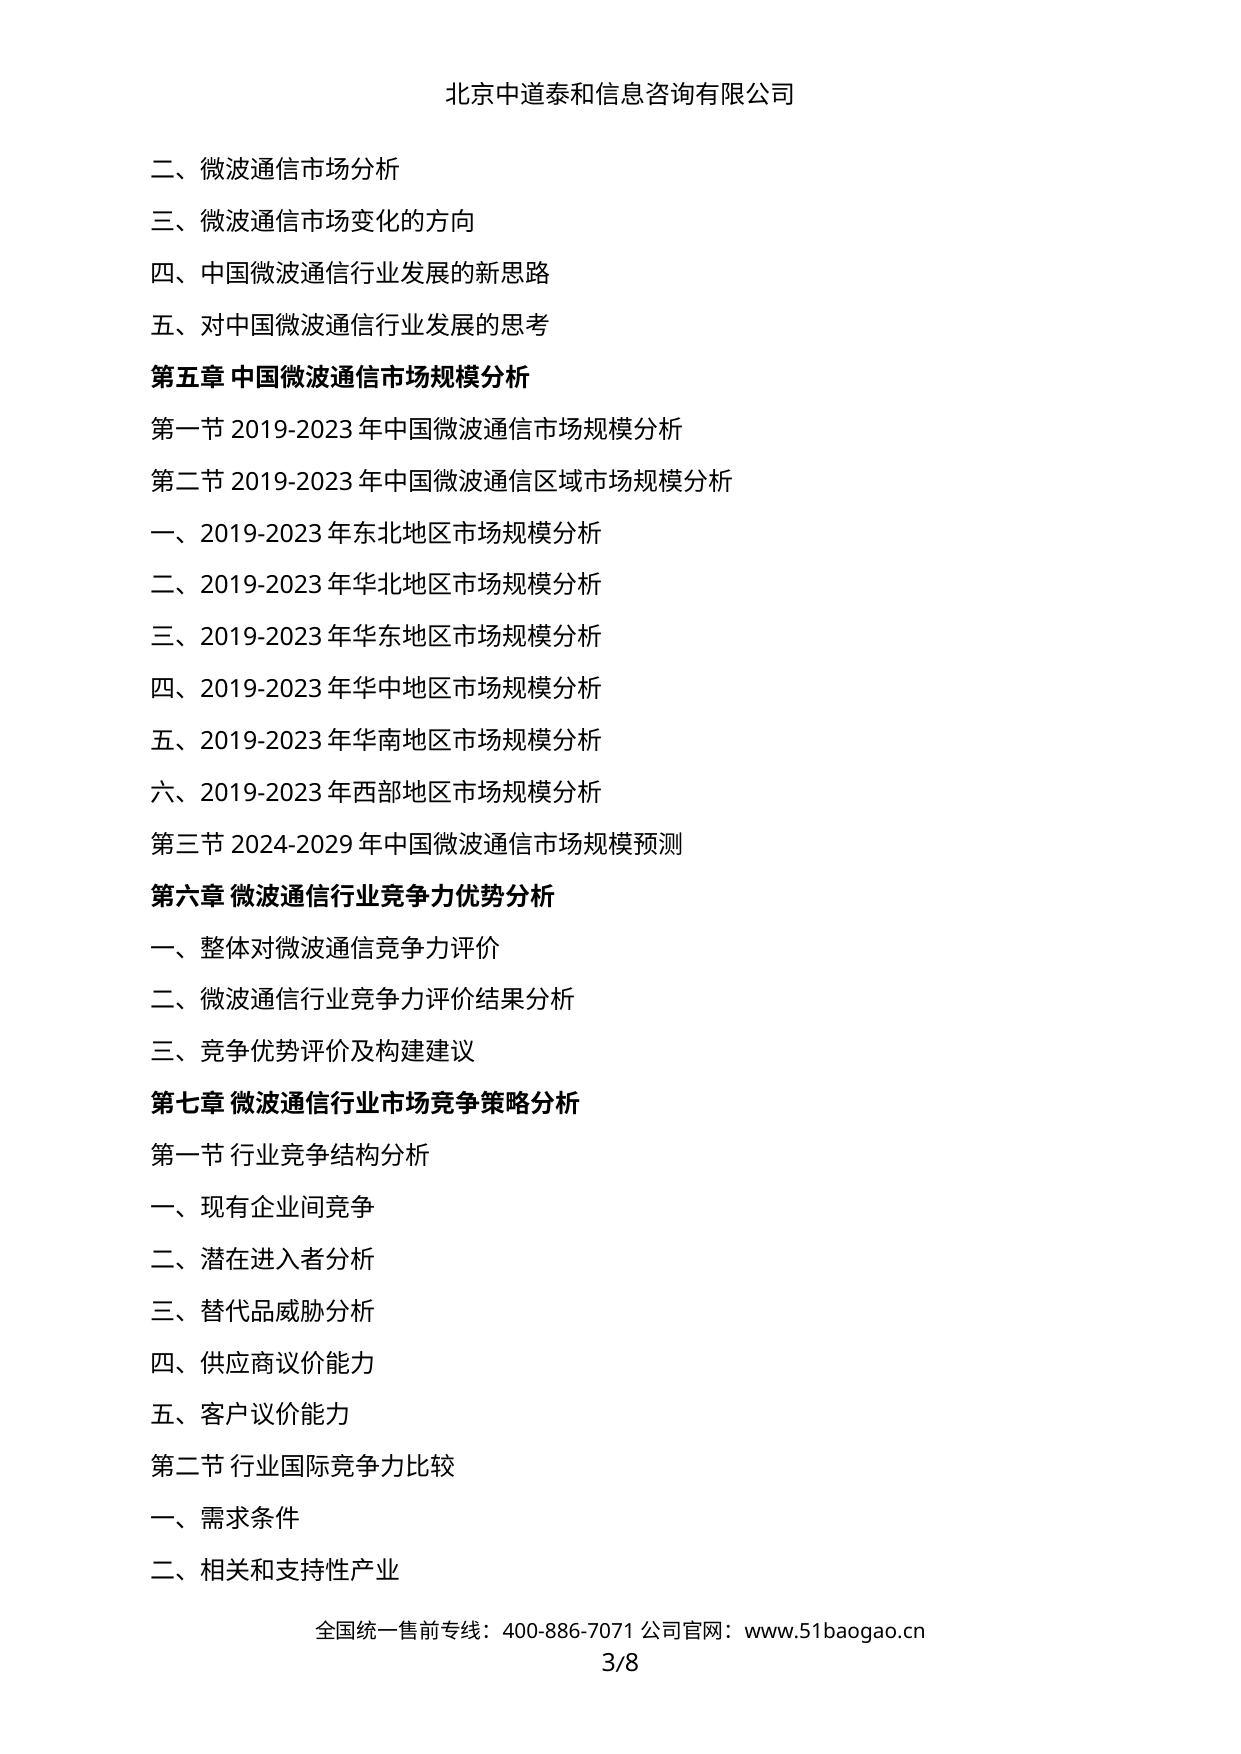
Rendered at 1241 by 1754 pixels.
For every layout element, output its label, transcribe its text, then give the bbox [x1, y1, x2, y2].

text 第一节 2019-2023年中国微波通信市场规模分析 [150, 409, 1090, 446]
text 二、微波通信市场分析 [150, 150, 1090, 186]
text 一、整体对微波通信竞争力评价 [150, 928, 1090, 964]
text 第一节 行业竞争结构分析 [150, 1136, 1090, 1172]
text 二、相关和支持性产业 [150, 1551, 1090, 1587]
text 五、客户议价能力 [150, 1395, 1090, 1431]
text 三、竞争优势评价及构建建议 [150, 1032, 1090, 1068]
text 一、需求条件 [150, 1499, 1090, 1535]
text 第三节 2024-2029年中国微波通信市场规模预测 [150, 824, 1090, 861]
text 三、微波通信市场变化的方向 [150, 202, 1090, 238]
text 三、替代品威胁分析 [150, 1291, 1090, 1327]
text 二、微波通信行业竞争力评价结果分析 [150, 980, 1090, 1016]
text 二、2019-2023年华北地区市场规模分析 [150, 565, 1090, 601]
text 一、2019-2023年东北地区市场规模分析 [150, 513, 1090, 549]
text 五、对中国微波通信行业发展的思考 [150, 306, 1090, 342]
text 四、2019-2023年华中地区市场规模分析 [150, 669, 1090, 705]
text 第五章 中国微波通信市场规模分析 [150, 357, 1090, 394]
text 第七章 微波通信行业市场竞争策略分析 [150, 1084, 1090, 1120]
text 六、2019-2023年西部地区市场规模分析 [150, 772, 1090, 809]
text 第二节 2019-2023年中国微波通信区域市场规模分析 [150, 461, 1090, 497]
text 三、2019-2023年华东地区市场规模分析 [150, 617, 1090, 653]
text 四、中国微波通信行业发展的新思路 [150, 254, 1090, 290]
text 第二节 行业国际竞争力比较 [150, 1447, 1090, 1483]
text 第六章 微波通信行业竞争力优势分析 [150, 876, 1090, 912]
text 四、供应商议价能力 [150, 1343, 1090, 1379]
text 一、现有企业间竞争 [150, 1187, 1090, 1224]
text 五、2019-2023年华南地区市场规模分析 [150, 721, 1090, 757]
text 二、潜在进入者分析 [150, 1239, 1090, 1276]
